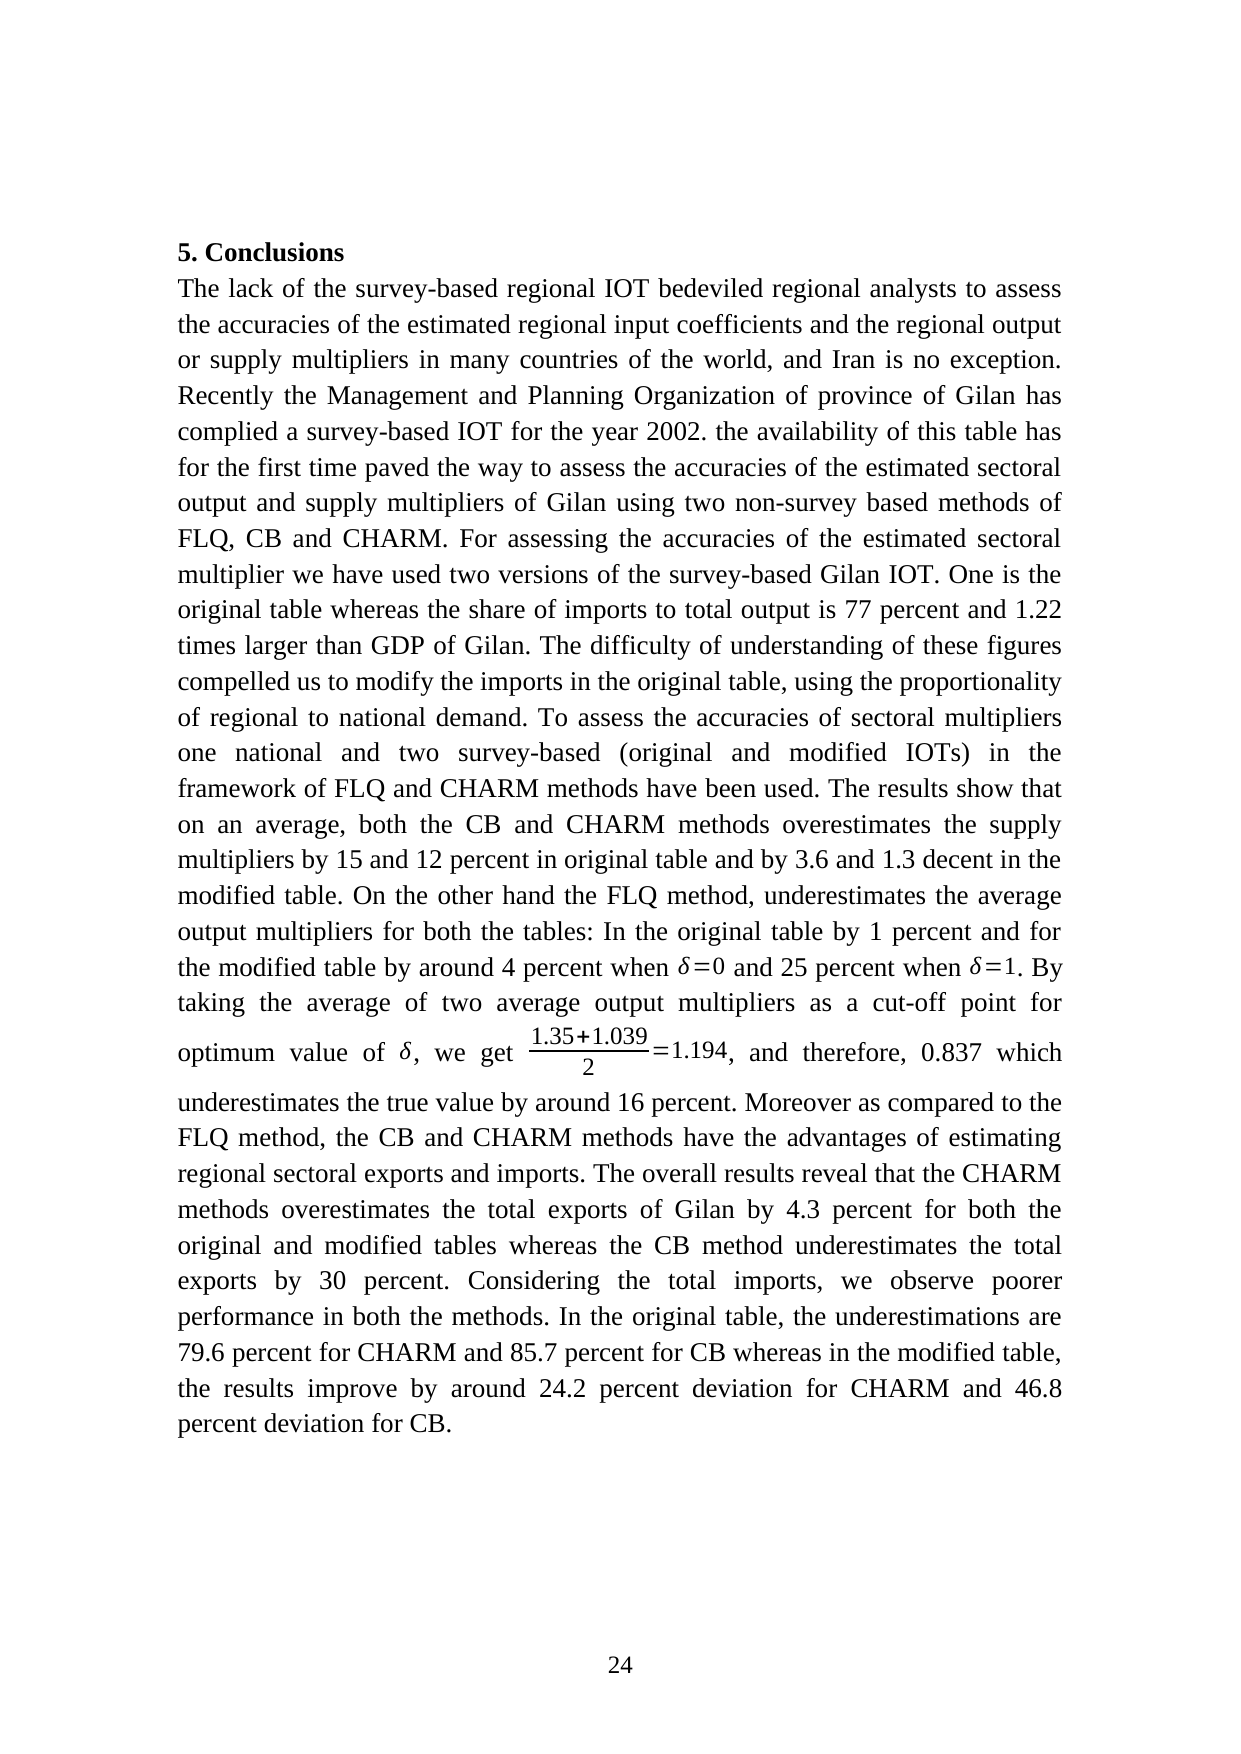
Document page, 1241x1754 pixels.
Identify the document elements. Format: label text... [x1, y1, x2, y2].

text 5. Conclusions [177, 236, 1063, 267]
text The lack of the survey-based regional IOT bedeviled regional analysts to assess the accuracies of the estimated regional input coefficients and the regional output or supply multipliers in many countries of the world, and Iran is no exception. Recently the Management and Planning Organization of province of Gilan has complied a survey-based IOT for the year 2002. the availability of this table has for the first time paved the way to assess the accuracies of the estimated sectoral output and supply multipliers of Gilan using two non-survey based methods of FLQ, CB and CHARM. For assessing the accuracies of the estimated sectoral multiplier we have used two versions of the survey-based Gilan IOT. One is the original table whereas the share of imports to total output is 77 percent and 1.22 times larger than GDP of Gilan. The difficulty of understanding of these figures compelled us to modify the imports in the original table, using the proportionality of regional to national demand. To assess the accuracies of sectoral multipliers one national and two survey-based (original and modified IOTs) in the framework of FLQ and CHARM methods have been used. The results show that on an average, both the CB and CHARM methods overestimates the supply multipliers by 15 and 12 percent in original table and by 3.6 and 1.3 decent in the modified table. On the other hand the FLQ method, underestimates the average output multipliers for both the tables: In the original table by 1 percent and for the modified table by around 4 percent when and 25 percent when . By taking the average of two average output multipliers as a cut-off point for optimum value of , we get , and therefore, 0.837 which underestimates the true value by around 16 percent. Moreover as compared to the FLQ method, the CB and CHARM methods have the advantages of estimating regional sectoral exports and imports. The overall results reveal that the CHARM methods overestimates the total exports of Gilan by 4.3 percent for both the original and modified tables whereas the CB method underestimates the total exports by 30 percent. Considering the total imports, we observe poorer performance in both the methods. In the original table, the underestimations are 79.6 percent for CHARM and 85.7 percent for CB whereas in the modified table, the results improve by around 24.2 percent deviation for CHARM and 46.8 percent deviation for CB. [177, 272, 1063, 1438]
